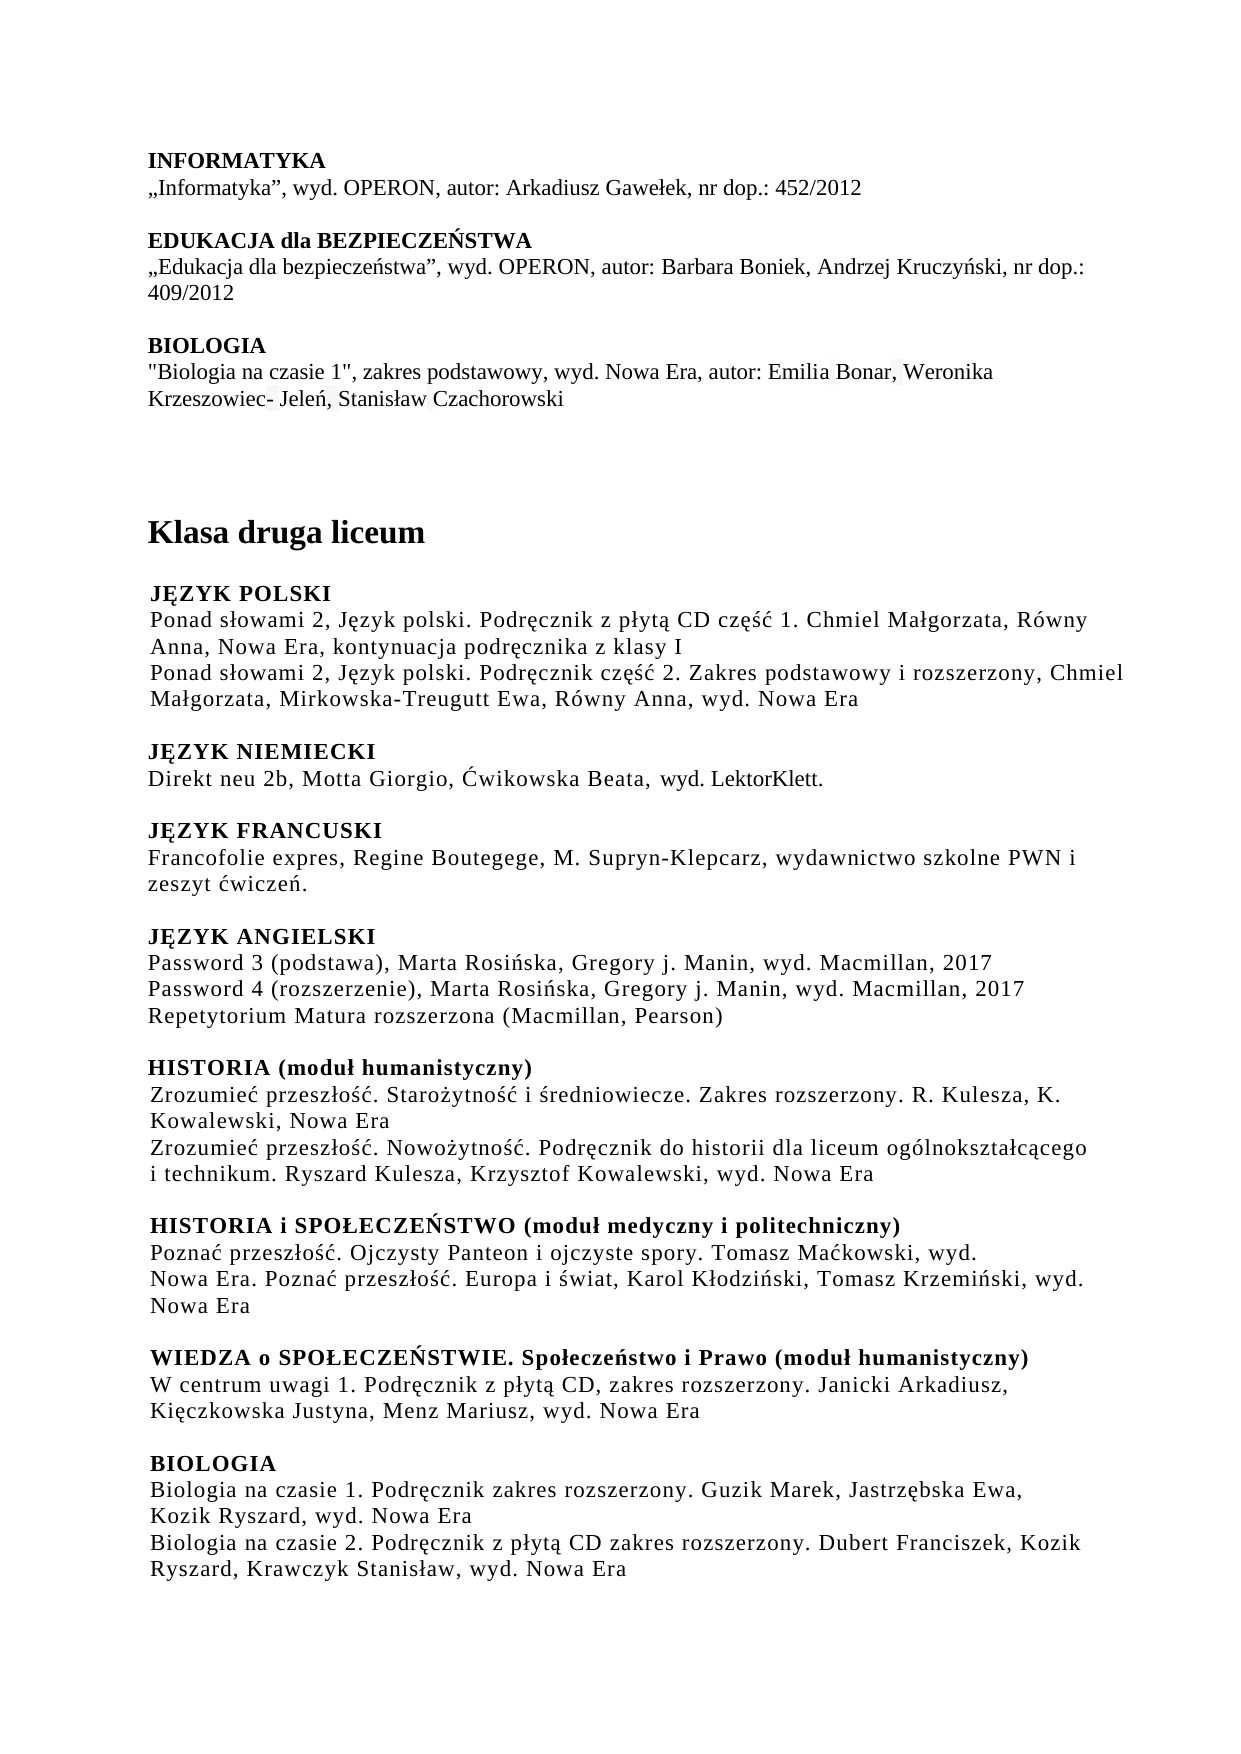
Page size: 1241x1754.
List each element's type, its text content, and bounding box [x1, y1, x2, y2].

text Nowa Era. Poznać przeszłość. Europa i świat, Karol Kłodziński, Tomasz Krzemiński, wyd. Nowa Era [150, 1265, 1090, 1318]
text Zrozumieć przeszłość. Starożytność i średniowiecze. Zakres rozszerzony. R. Kulesza, K. Kowalewski, Nowa Era [150, 1081, 1090, 1133]
text Poznać przeszłość. Ojczysty Panteon i ojczyste spory. Tomasz Maćkowski, wyd. [150, 1239, 1090, 1265]
text Biologia na czasie 2. Podręcznik z płytą CD zakres rozszerzony. Dubert Franciszek, Kozik Ryszard, Krawczyk Stanisław, wyd. Nowa Era [150, 1529, 1090, 1582]
text Biologia na czasie 1. Podręcznik zakres rozszerzony. Guzik Marek, Jastrzębska Ewa, Kozik Ryszard, wyd. Nowa Era [150, 1476, 1090, 1529]
text Password 4 (rozszerzenie), Marta Rosińska, Gregory j. Manin, wyd. Macmillan, 2017 [148, 975, 1152, 1002]
text HISTORIA (moduł humanistyczny) [148, 1054, 1093, 1081]
text Direkt neu 2b, Motta Giorgio, Ćwikowska Beata, wyd. LektorKlett. [148, 764, 1093, 791]
text Repetytorium Matura rozszerzona (Macmillan, Pearson) [148, 1002, 1093, 1028]
text HISTORIA i SPOŁECZEŃSTWO (moduł medyczny i politechniczny) [150, 1213, 1090, 1239]
text Zrozumieć przeszłość. Nowożytność. Podręcznik do historii dla liceum ogólnokształcącego i technikum. Ryszard Kulesza, Krzysztof Kowalewski, wyd. Nowa Era [150, 1133, 1090, 1186]
text Password 3 (podstawa), Marta Rosińska, Gregory j. Manin, wyd. Macmillan, 2017 [148, 949, 1093, 975]
text „Edukacja dla bezpieczeństwa”, wyd. OPERON, autor: Barbara Boniek, Andrzej Kruczyński, nr dop.: 409/2012 [148, 253, 1093, 306]
text INFORMATYKA [148, 148, 1093, 174]
text JĘZYK ANGIELSKI [148, 923, 1093, 949]
text WIEDZA o SPOŁECZEŃSTWIE. Społeczeństwo i Prawo (moduł humanistyczny) [150, 1344, 1090, 1371]
text EDUKACJA dla BEZPIECZEŃSTWA [148, 227, 1093, 253]
text „Informatyka”, wyd. OPERON, autor: Arkadiusz Gawełek, nr dop.: 452/2012 [148, 174, 1093, 200]
text BIOLOGIA [150, 1450, 1090, 1476]
text JĘZYK FRANCUSKI [148, 817, 1093, 844]
text Francofolie expres, Regine Boutegege, M. Supryn-Klepcarz, wydawnictwo szkolne PWN i zeszyt ćwiczeń. [148, 844, 1093, 896]
text JĘZYK POLSKI [150, 580, 1090, 606]
text JĘZYK NIEMIECKI [148, 738, 1093, 764]
text Ponad słowami 2, Język polski. Podręcznik część 2. Zakres podstawowy i rozszerzony, Chmiel Małgorzata, Mirkowska-Treugutt Ewa, Równy Anna, wyd. Nowa Era [150, 659, 1166, 712]
text "Biologia na czasie 1", zakres podstawowy, wyd. Nowa Era, autor: Emilia Bonar, Weronika Krzeszowiec- Jeleń, Stanisław Czachorowski [148, 358, 1093, 411]
text BIOLOGIA [148, 332, 1093, 358]
text Klasa druga liceum [148, 513, 1093, 551]
text Ponad słowami 2, Język polski. Podręcznik z płytą CD część 1. Chmiel Małgorzata, Równy Anna, Nowa Era, kontynuacja podręcznika z klasy I [150, 606, 1152, 659]
text W centrum uwagi 1. Podręcznik z płytą CD, zakres rozszerzony. Janicki Arkadiusz, Kięczkowska Justyna, Menz Mariusz, wyd. Nowa Era [150, 1371, 1090, 1423]
